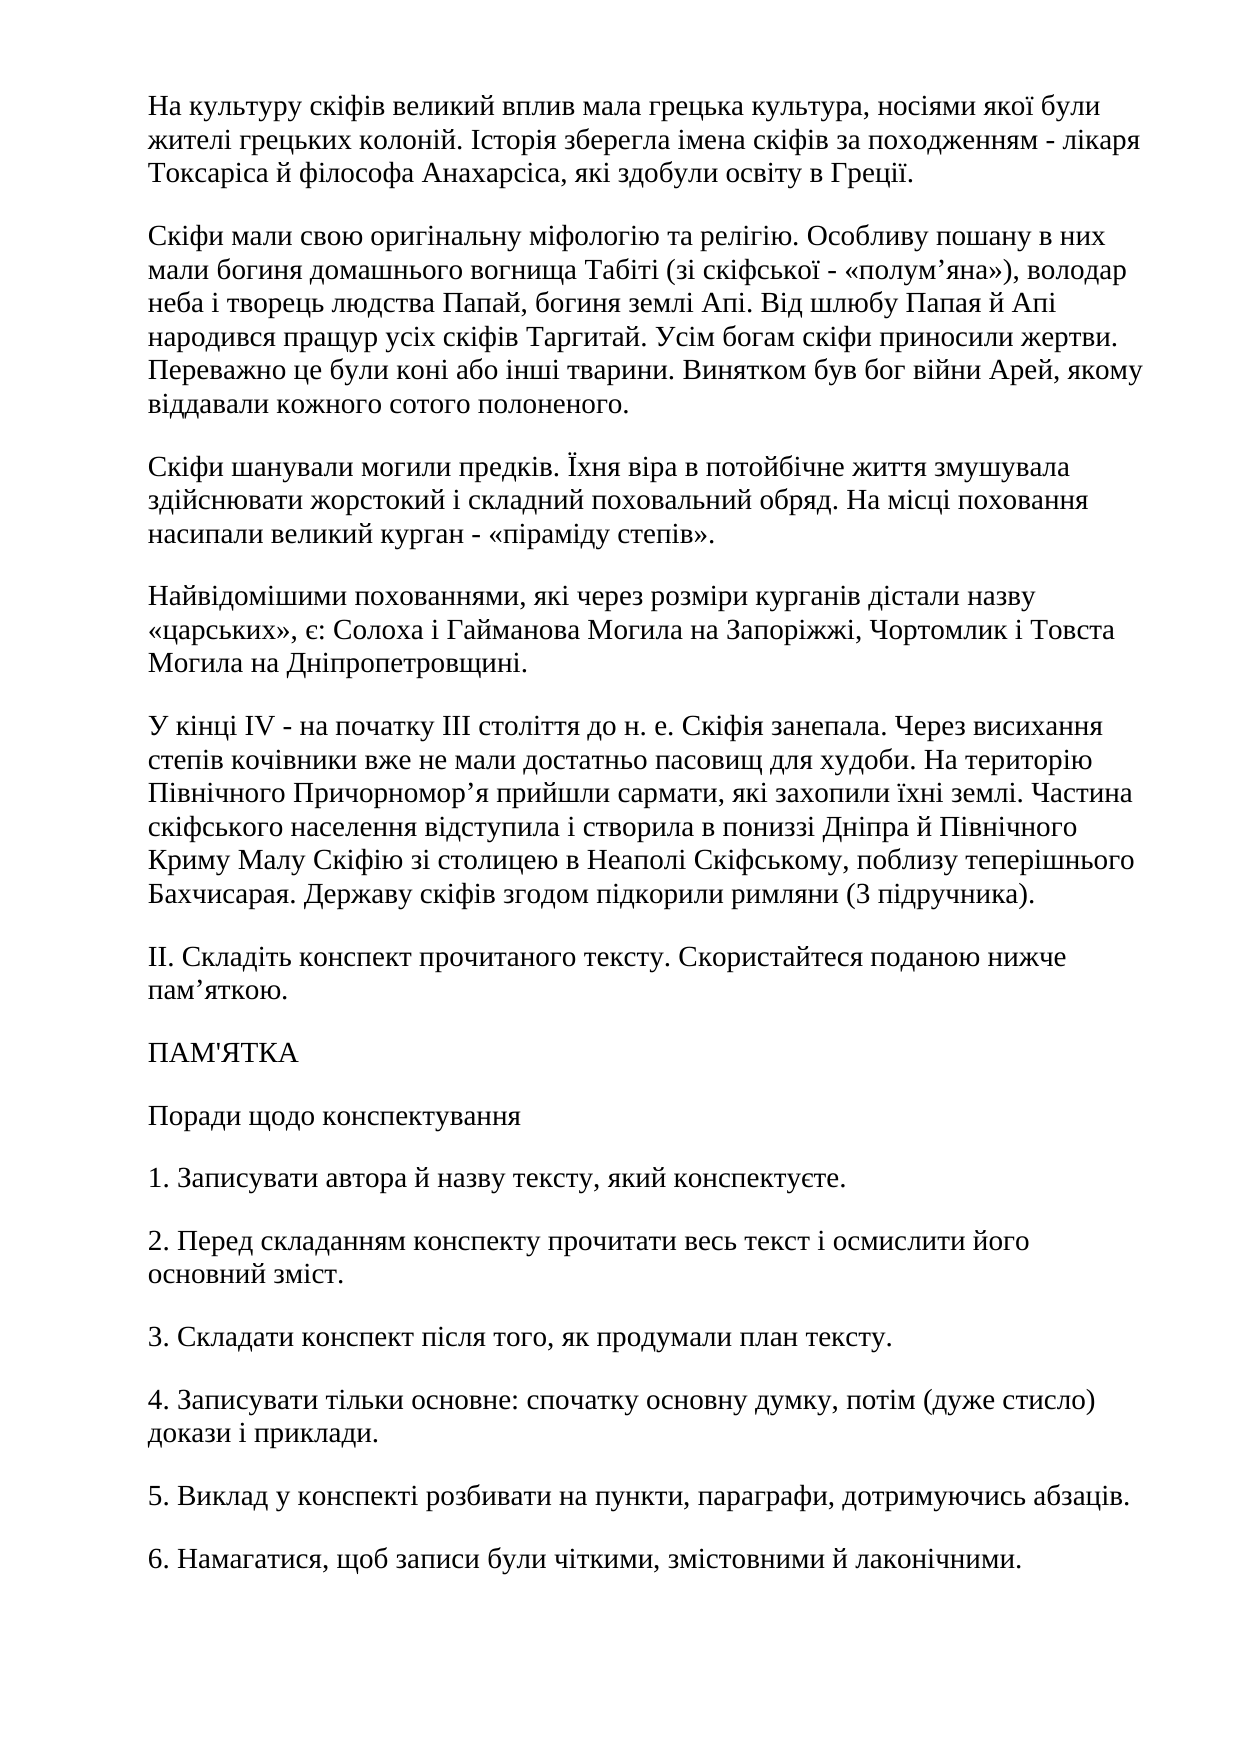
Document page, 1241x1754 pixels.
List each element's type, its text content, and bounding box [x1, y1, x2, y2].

text Скіфи шанували могили предків. Їхня віра в потойбічне життя змушувала здійснювати жорстокий і складний поховальний обряд. На місці поховання насипали великий курган - «піраміду степів». [148, 449, 1152, 549]
text На культуру скіфів великий вплив мала грецька культура, носіями якої були жителі грецьких колоній. Історія зберегла імена скіфів за походженням - лікаря Токсаріса й філософа Анахарсіса, які здобули освіту в Греції. [148, 88, 1152, 189]
text У кінці IV - на початку ІІІ століття до н. е. Скіфія занепала. Через висихання степів кочівники вже не мали достатньо пасовищ для худоби. На територію Північного Причорномор’я прийшли сармати, які захопили їхні землі. Частина скіфського населення відступила і створила в пониззі Дніпра й Північного Криму Малу Скіфію зі столицею в Неаполі Скіфському, поблизу теперішнього Бахчисарая. Державу скіфів згодом підкорили римляни (3 підручника). [148, 708, 1152, 909]
text 3. Складати конспект після того, як продумали план тексту. [148, 1319, 1152, 1353]
text 4. Записувати тільки основне: спочатку основну думку, потім (дуже стисло) докази і приклади. [148, 1382, 1152, 1449]
text 1. Записувати автора й назву тексту, який конспектуєте. [148, 1160, 1152, 1194]
text II. Складіть конспект прочитаного тексту. Скористайтеся поданою нижче пам’яткою. [148, 939, 1152, 1006]
text Поради щодо конспектування [148, 1098, 1152, 1131]
text Найвідомішими похованнями, які через розміри курганів дістали назву «царських», є: Солоха і Гайманова Могила на Запоріжжі, Чортомлик і Товста Могила на Дніпропетровщині. [148, 578, 1152, 679]
text Скіфи мали свою оригінальну міфологію та релігію. Особливу пошану в них мали богиня домашнього вогнища Табіті (зі скіфської - «полум’яна»), володар неба і творець людства Папай, богиня землі Апі. Від шлюбу Папая й Апі народився пращур усіх скіфів Таргитай. Усім богам скіфи приносили жертви. Переважно це були коні або інші тварини. Винятком був бог війни Арей, якому віддавали кожного сотого полоненого. [148, 218, 1152, 419]
text 5. Виклад у конспекті розбивати на пункти, параграфи, дотримуючись абзаців. [148, 1478, 1152, 1512]
text ПАМ'ЯТКА [148, 1035, 1152, 1068]
text 2. Перед складанням конспекту прочитати весь текст і осмислити його основний зміст. [148, 1223, 1152, 1290]
text 6. Намагатися, щоб записи були чіткими, змістовними й лаконічними. [148, 1541, 1152, 1574]
